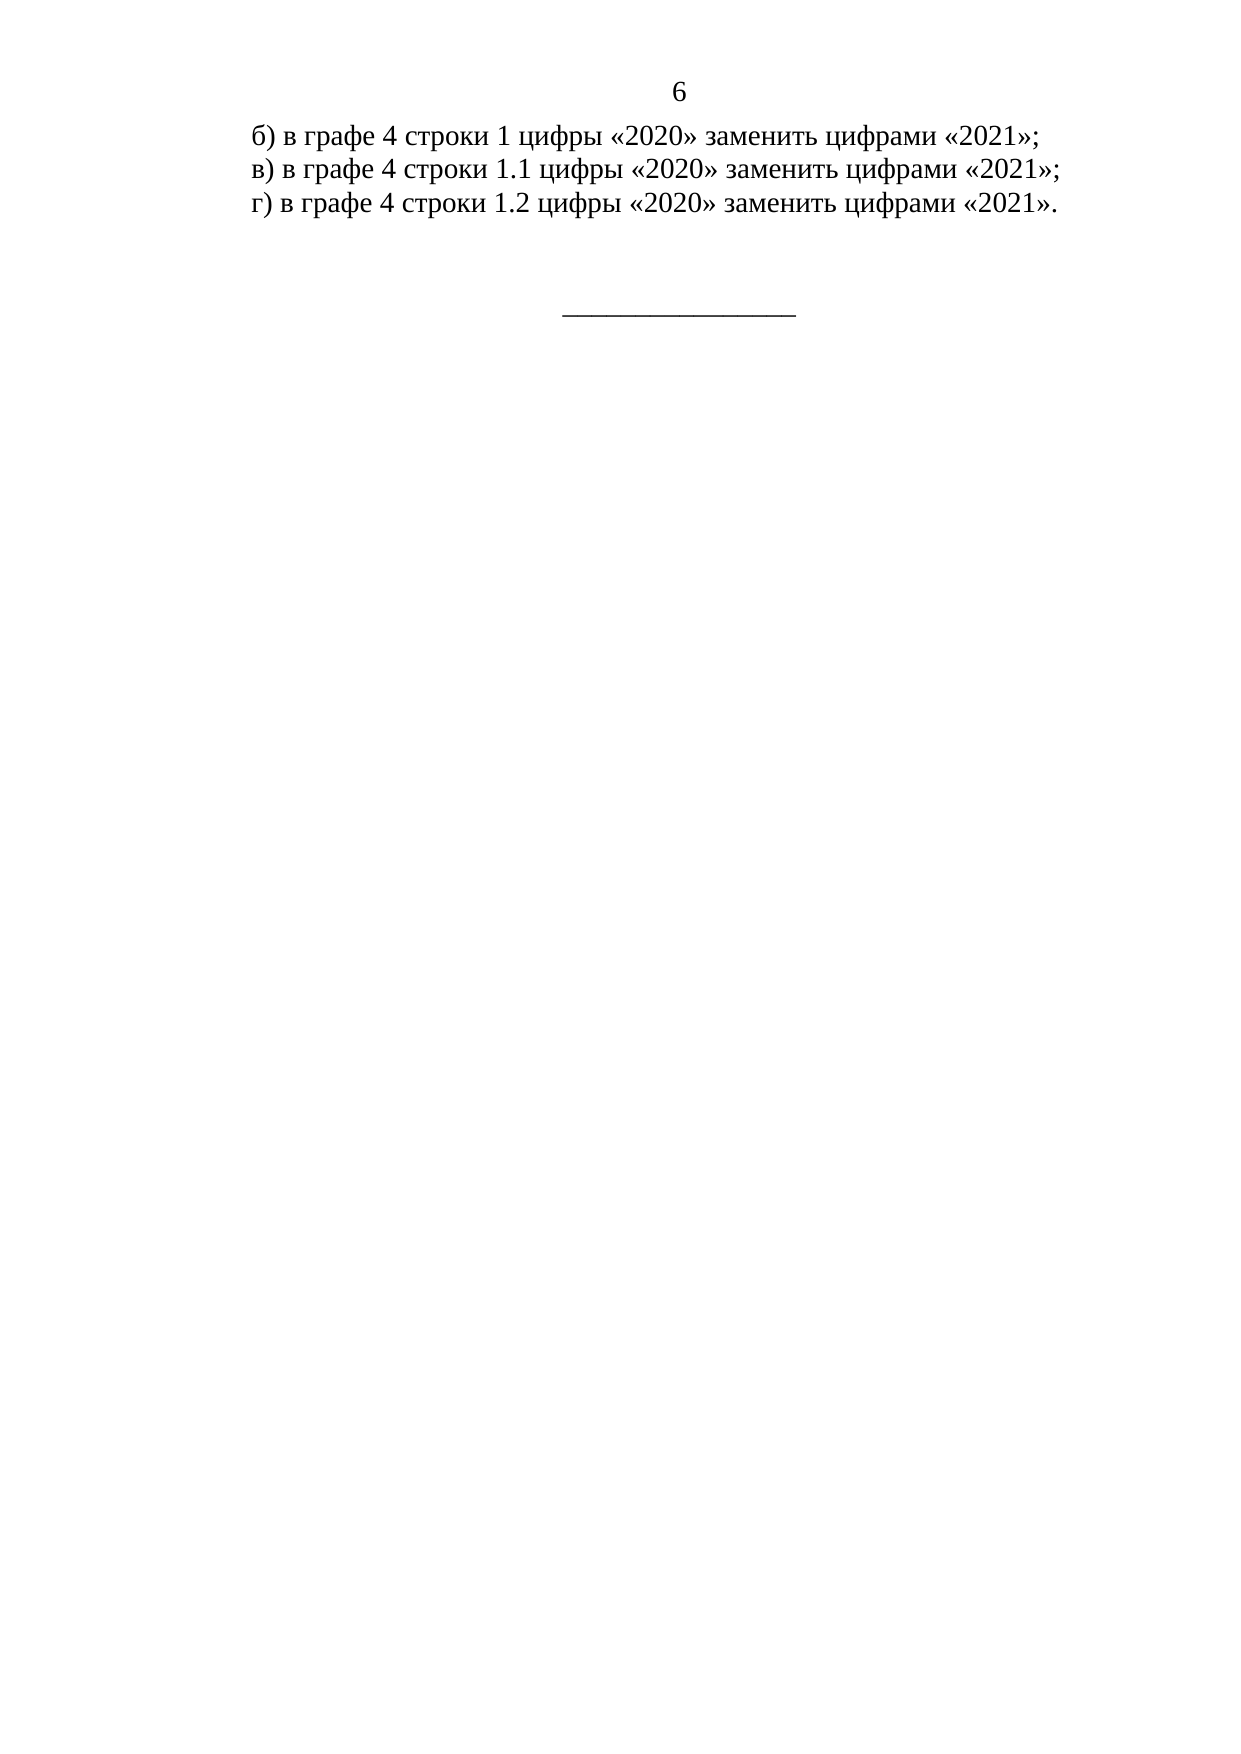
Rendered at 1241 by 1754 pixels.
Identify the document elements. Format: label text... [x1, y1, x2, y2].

text в) в графе 4 строки 1.1 цифры «2020» заменить цифрами «2021»; [177, 152, 1181, 185]
text г) в графе 4 строки 1.2 цифры «2020» заменить цифрами «2021». [177, 185, 1181, 219]
text ________________ [177, 286, 1181, 319]
text б) в графе 4 строки 1 цифры «2020» заменить цифрами «2021»; [177, 118, 1181, 152]
